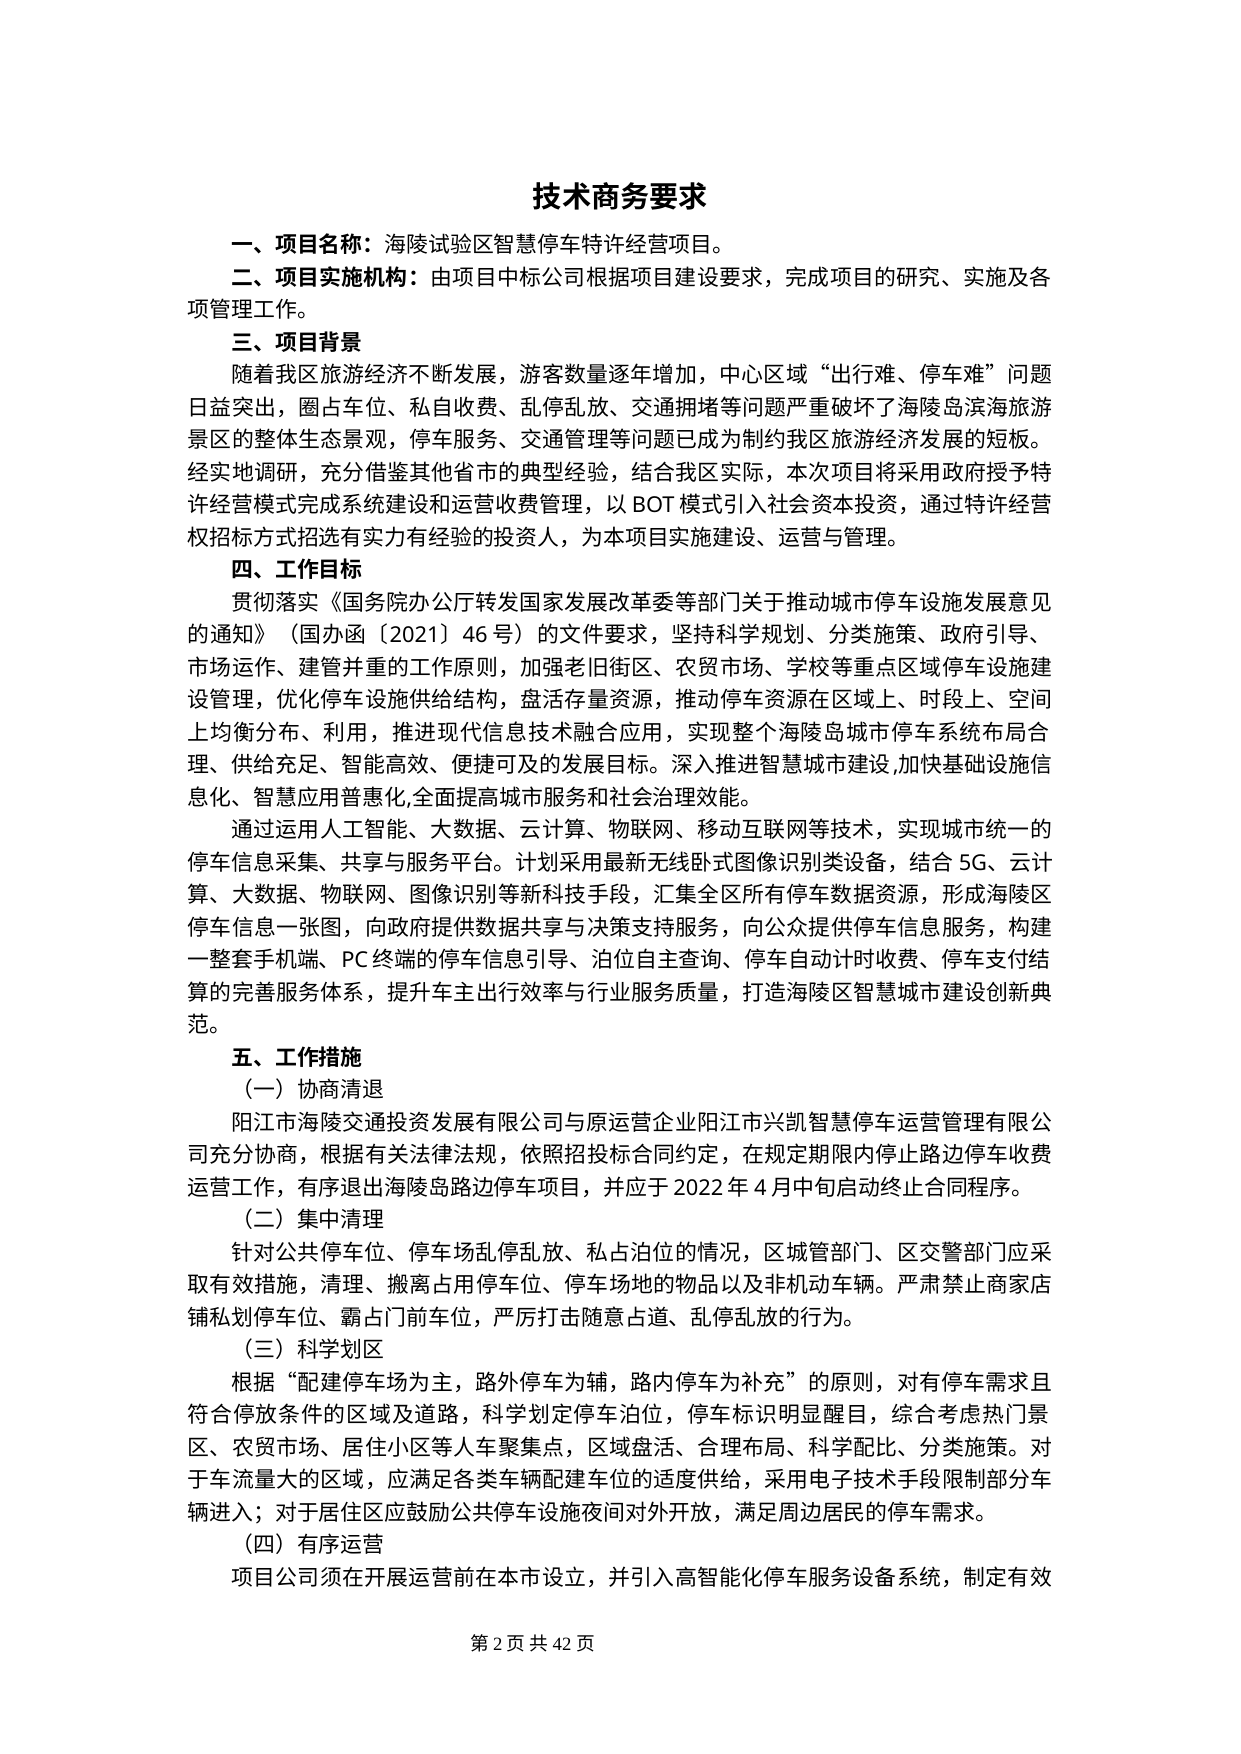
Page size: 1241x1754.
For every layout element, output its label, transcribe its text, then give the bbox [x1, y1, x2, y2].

text （三）科学划区 [187, 1332, 1053, 1364]
list 工作目标 [187, 552, 1053, 584]
text 贯彻落实《国务院办公厅转发国家发展改革委等部门关于推动城市停车设施发展意见的通知》（国办函〔2021〕46号）的文件要求，坚持科学规划、分类施策、政府引导、市场运作、建管并重的工作原则，加强老旧街区、农贸市场、学校等重点区域停车设施建设管理，优化停车设施供给结构，盘活存量资源，推动停车资源在区域上、时段上、空间上均衡分布、利用，推进现代信息技术融合应用，实现整个海陵岛城市停车系统布局合理、供给充足、智能高效、便捷可及的发展目标。深入推进智慧城市建设,加快基础设施信息化、智慧应用普惠化,全面提高城市服务和社会治理效能。 [187, 584, 1053, 812]
list 工作措施 [187, 1039, 1053, 1072]
text 随着我区旅游经济不断发展，游客数量逐年增加，中心区域“出行难、停车难”问题日益突出，圈占车位、私自收费、乱停乱放、交通拥堵等问题严重破坏了海陵岛滨海旅游景区的整体生态景观，停车服务、交通管理等问题已成为制约我区旅游经济发展的短板。经实地调研，充分借鉴其他省市的典型经验，结合我区实际，本次项目将采用政府授予特许经营模式完成系统建设和运营收费管理，以BOT模式引入社会资本投资，通过特许经营权招标方式招选有实力有经验的投资人，为本项目实施建设、运营与管理。 [187, 357, 1053, 552]
text 阳江市海陵交通投资发展有限公司与原运营企业阳江市兴凯智慧停车运营管理有限公司充分协商，根据有关法律法规，依照招投标合同约定，在规定期限内停止路边停车收费运营工作，有序退出海陵岛路边停车项目，并应于2022年4月中旬启动终止合同程序。 [187, 1104, 1053, 1202]
list 项目背景 [187, 324, 1053, 357]
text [187, 1559, 1053, 1592]
list 项目名称：海陵试验区智慧停车特许经营项目。 [187, 227, 1053, 259]
text 针对公共停车位、停车场乱停乱放、私占泊位的情况，区城管部门、区交警部门应采取有效措施，清理、搬离占用停车位、停车场地的物品以及非机动车辆。严肃禁止商家店铺私划停车位、霸占门前车位，严厉打击随意占道、乱停乱放的行为。 [187, 1234, 1053, 1332]
text （二）集中清理 [187, 1202, 1053, 1234]
text 技术商务要求 [187, 162, 1053, 227]
text （一）协商清退 [187, 1072, 1053, 1104]
text 通过运用人工智能、大数据、云计算、物联网、移动互联网等技术，实现城市统一的停车信息采集、共享与服务平台。计划采用最新无线卧式图像识别类设备，结合5G、云计算、大数据、物联网、图像识别等新科技手段，汇集全区所有停车数据资源，形成海陵区停车信息一张图，向政府提供数据共享与决策支持服务，向公众提供停车信息服务，构建一整套手机端、PC终端的停车信息引导、泊位自主查询、停车自动计时收费、停车支付结算的完善服务体系，提升车主出行效率与行业服务质量，打造海陵区智慧城市建设创新典范。 [187, 812, 1053, 1039]
list 项目实施机构：由项目中标公司根据项目建设要求，完成项目的研究、实施及各项管理工作。 [187, 259, 1053, 324]
text （四）有序运营 [187, 1527, 1053, 1559]
text 根据“配建停车场为主，路外停车为辅，路内停车为补充”的原则，对有停车需求且符合停放条件的区域及道路，科学划定停车泊位，停车标识明显醒目，综合考虑热门景区、农贸市场、居住小区等人车聚集点，区域盘活、合理布局、科学配比、分类施策。对于车流量大的区域，应满足各类车辆配建车位的适度供给，采用电子技术手段限制部分车辆进入；对于居住区应鼓励公共停车设施夜间对外开放，满足周边居民的停车需求。 [187, 1364, 1053, 1527]
